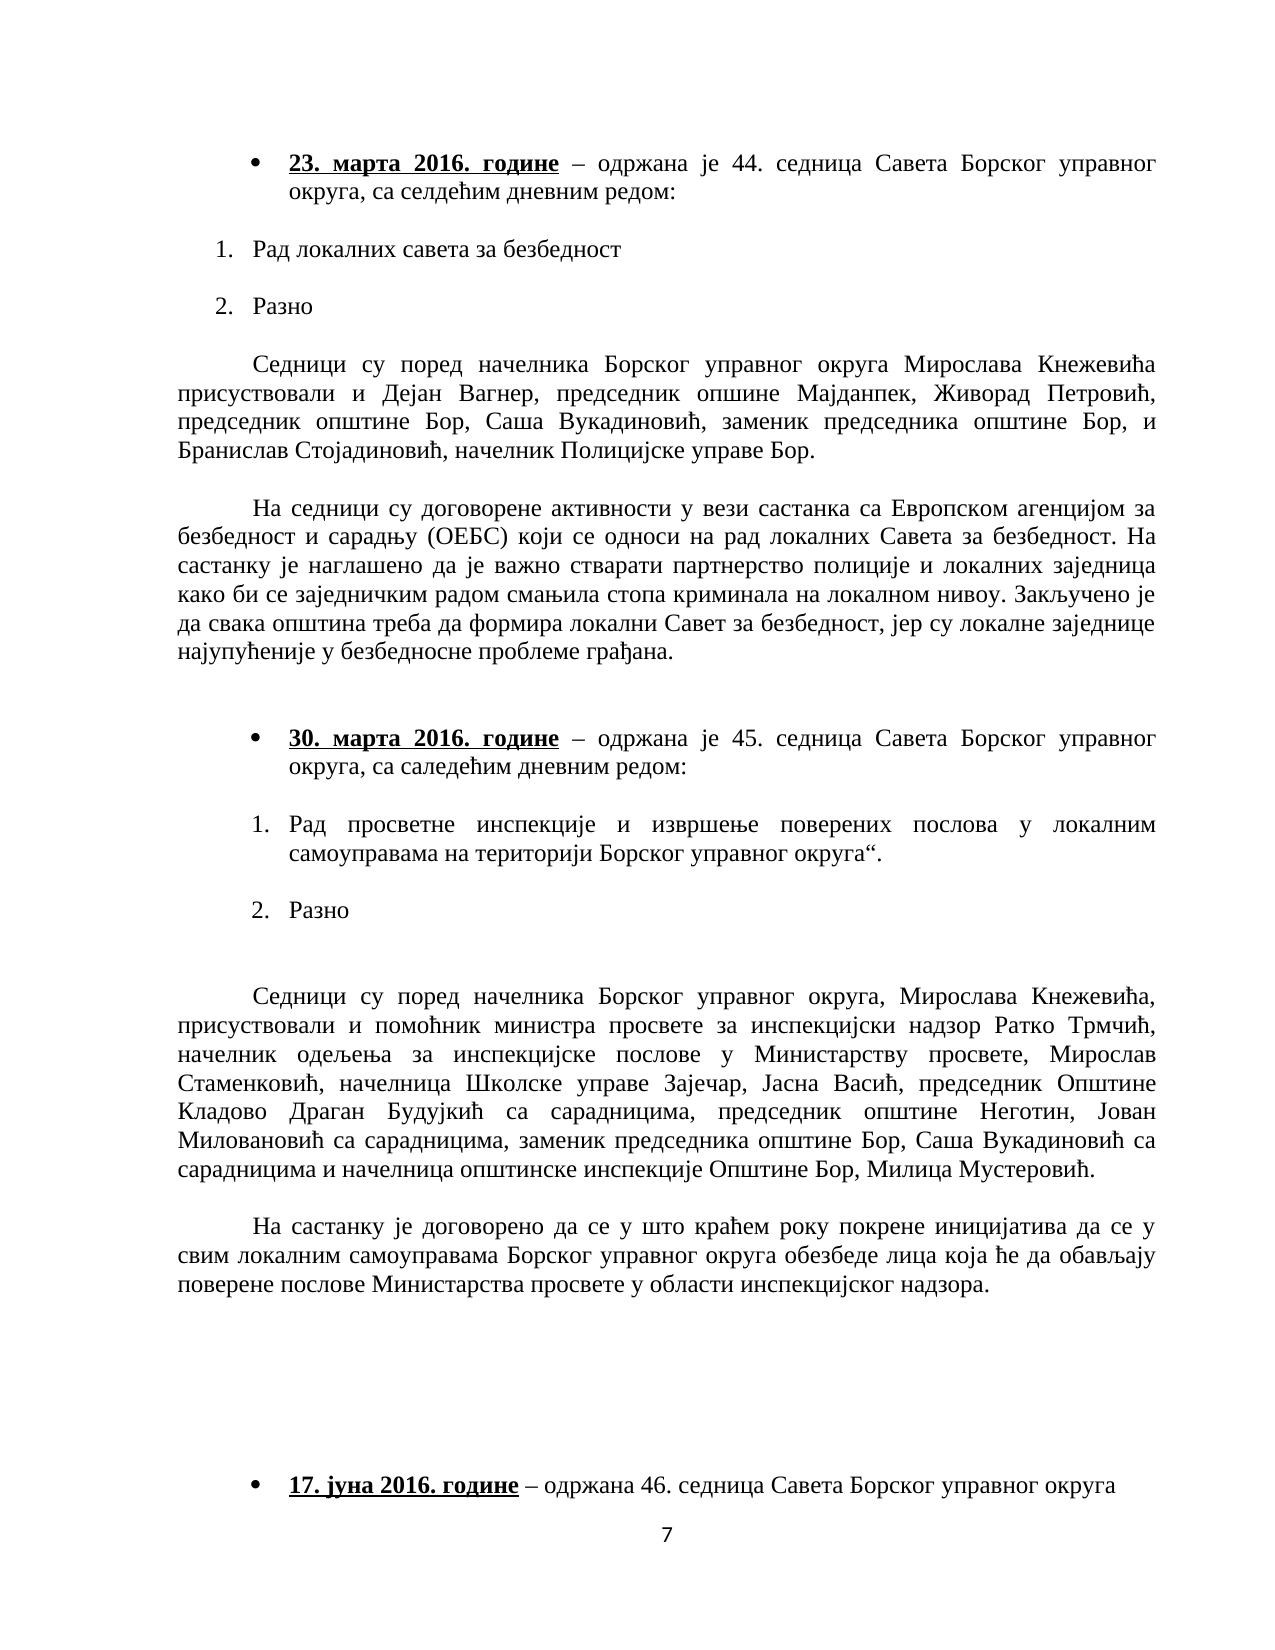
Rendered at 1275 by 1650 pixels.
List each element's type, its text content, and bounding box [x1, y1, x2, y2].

list Рад локалних савета за безбедност [215, 234, 1157, 263]
list 23. марта 2016. године – одржана је 44. седница Савета Борског управног округа, са селдећим дневним редом: [251, 148, 1157, 205]
text Седници су поред начелника Борског управног округа, Мирослава Кнежевића, присуствовали и помоћник министра просвете за инспекцијски надзор Ратко Трмчић, начелник одељења за инспекцијске послове у Министарству просвете, Мирослав Стаменковић, начелница Школске управе Зајечар, Јасна Васић, председник Општине Кладово Драган Будујкић са сарадницима, председник општине Неготин, Јован Миловановић са сарадницима, заменик председника општине Бор, Саша Вукадиновић са сарадницима и начелница општинске инспекције Општине Бор, Милица Мустеровић. [177, 981, 1157, 1183]
text Седници су поред начелника Борског управног округа Мирослава Кнежевића присуствовали и Дејан Вагнер, председник опшине Мајданпек, Живорад Петровић, председник општине Бор, Саша Вукадиновић, заменик председника општине Бор, и Бранислав Стојадиновић, начелник Полицијске управе Бор. [177, 349, 1157, 464]
list Рад просветне инспекције и извршење поверених послова у локалним самоуправама на територији Борског управног округа“. [251, 809, 1157, 866]
text На састанку је договорено да се у што краћем року покрене иницијатива да се у свим локалним самоуправама Борског управног округа обезбеде лица која ће да обављају поверене послове Министарства просвете у области инспекцијског надзора. [177, 1211, 1157, 1298]
list Разно [215, 291, 1157, 320]
list 30. марта 2016. године – одржана је 45. седница Савета Борског управног округа, са саледећим дневним редом: [251, 723, 1157, 780]
text На седници су договорене активности у вези састанка са Европском агенцијом за безбедност и сарадњу (ОЕБС) који се односи на рад локалних Савета за безбедност. На састанку је наглашено да је важно стварати партнерство полиције и локалних заједница како би се заједничким радом смањила стопа криминала на локалном нивоу. Закључено је да свака општина треба да формира локални Савет за безбедност, јер су локалне заједнице најупућеније у безбедносне проблеме грађана. [177, 493, 1157, 665]
list 17. јуна 2016. године – одржана 46. седница Савета Борског управног округа [251, 1470, 1157, 1499]
list Разно [251, 895, 1157, 924]
